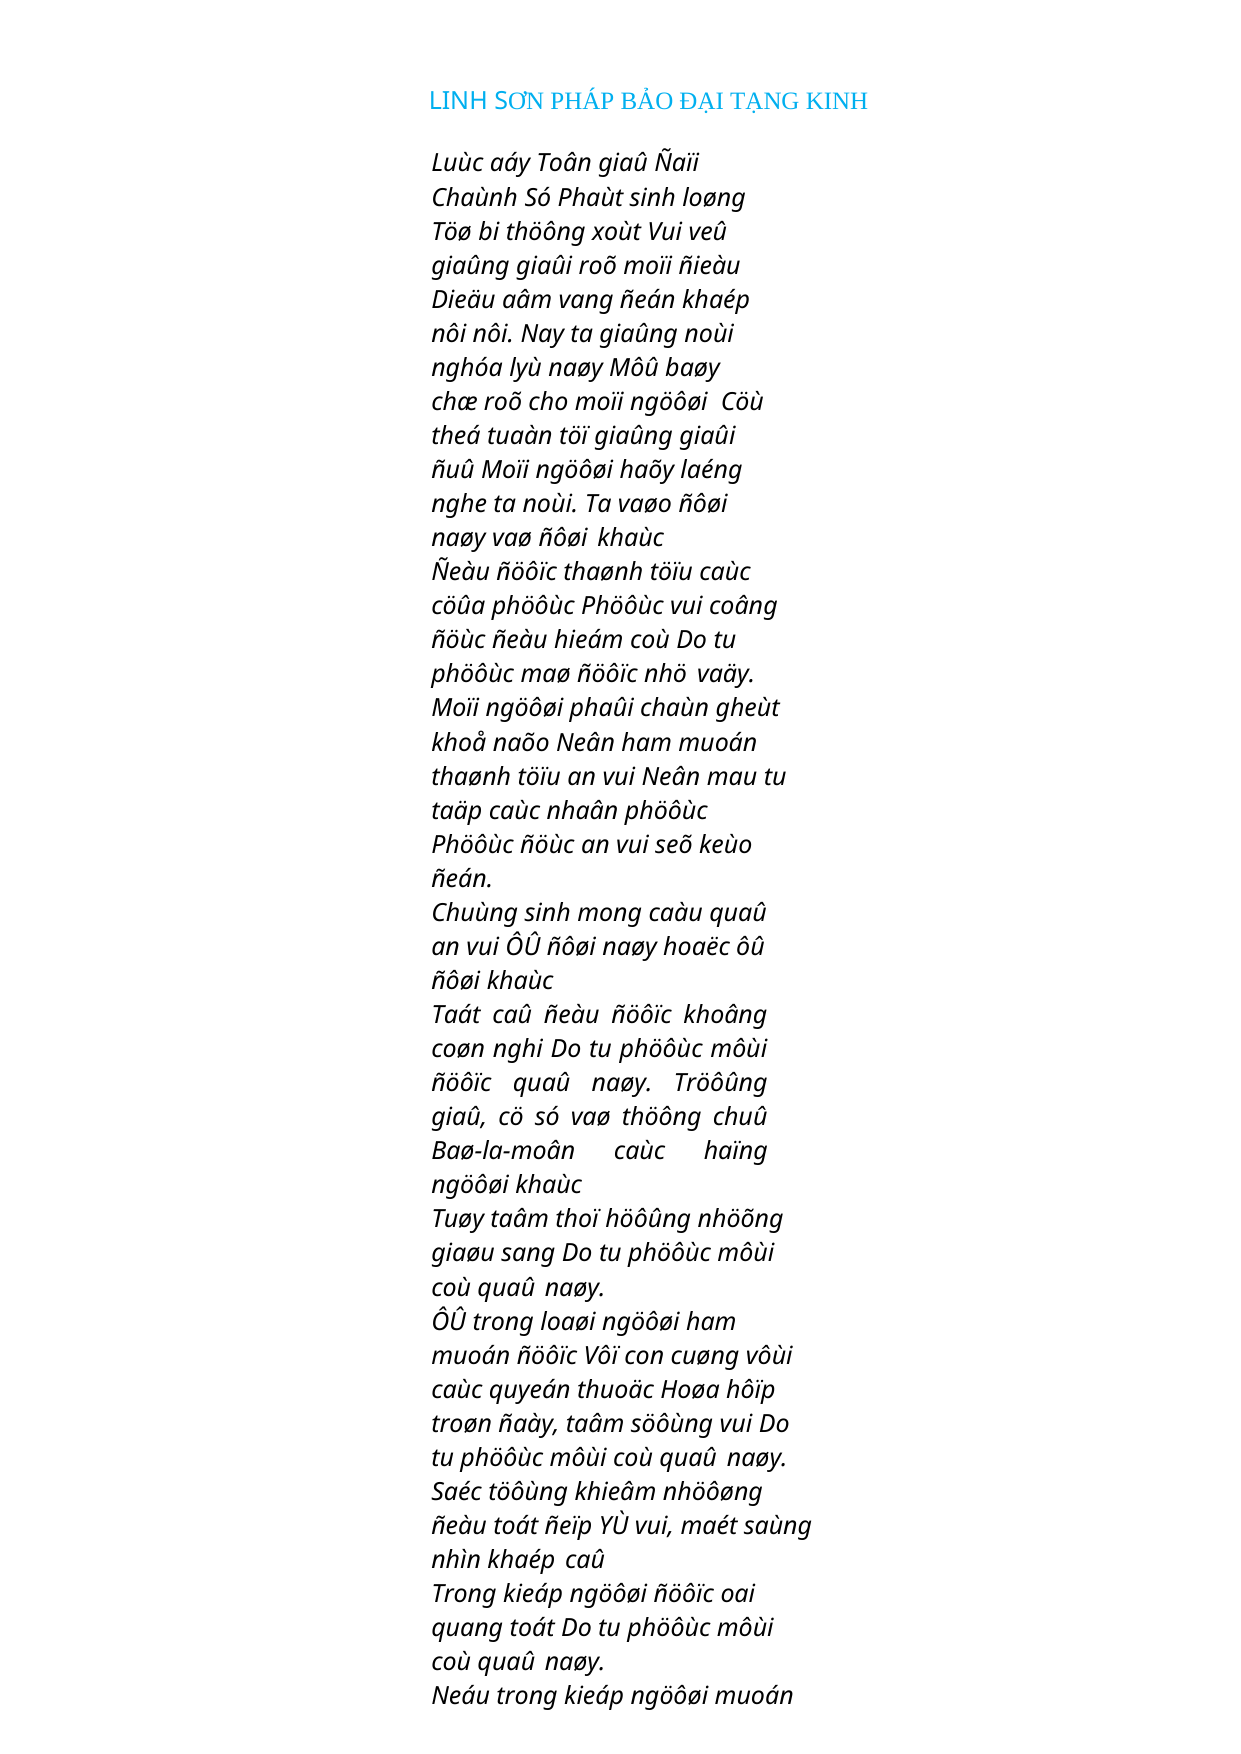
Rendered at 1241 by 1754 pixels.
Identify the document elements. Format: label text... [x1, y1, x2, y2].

text Chuùng sinh mong caàu quaû an vui ÔÛ ñôøi naøy hoaëc ôû ñôøi khaùc [431, 894, 776, 997]
text ÔÛ trong loaøi ngöôøi ham muoán ñöôïc Vôï con cuøng vôùi caùc quyeán thuoäc Hoøa hôïp troøn ñaày, taâm söôùng vui Do tu phöôùc môùi coù quaû naøy. [431, 1303, 799, 1473]
text Luùc aáy Toân giaû Ñaïi Chaùnh Só Phaùt sinh loøng Töø bi thöông xoùt Vui veû giaûng giaûi roõ moïi ñieàu Dieäu aâm vang ñeán khaép nôi nôi. Nay ta giaûng noùi nghóa lyù naøy Môû baøy chæ roõ cho moïi ngöôøi Cöù theá tuaàn töï giaûng giaûi ñuû Moïi ngöôøi haõy laéng nghe ta noùi. Ta vaøo ñôøi naøy vaø ñôøi khaùc [431, 145, 768, 554]
text Trong kieáp ngöôøi ñöôïc oai quang toát Do tu phöôùc môùi coù quaû naøy. [431, 1576, 816, 1678]
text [431, 1678, 820, 1712]
text Ñeàu ñöôïc thaønh töïu caùc cöûa phöôùc Phöôùc vui coâng ñöùc ñeàu hieám coù Do tu phöôùc maø ñöôïc nhö vaäy. [431, 554, 794, 690]
text Taát caû ñeàu ñöôïc khoâng coøn nghi Do tu phöôùc môùi ñöôïc quaû naøy. Tröôûng giaû, cö só vaø thöông chuû Baø-la-moân caùc haïng ngöôøi khaùc [431, 997, 768, 1201]
text Tuøy taâm thoï höôûng nhöõng giaøu sang Do tu phöôùc môùi coù quaû naøy. [431, 1201, 816, 1303]
text Saéc töôùng khieâm nhöôøng ñeàu toát ñeïp YÙ vui, maét saùng nhìn khaép caû [431, 1473, 816, 1576]
text Moïi ngöôøi phaûi chaùn gheùt khoå naõo Neân ham muoán thaønh töïu an vui Neân mau tu taäp caùc nhaân phöôùc Phöôùc ñöùc an vui seõ keùo ñeán. [431, 690, 794, 894]
